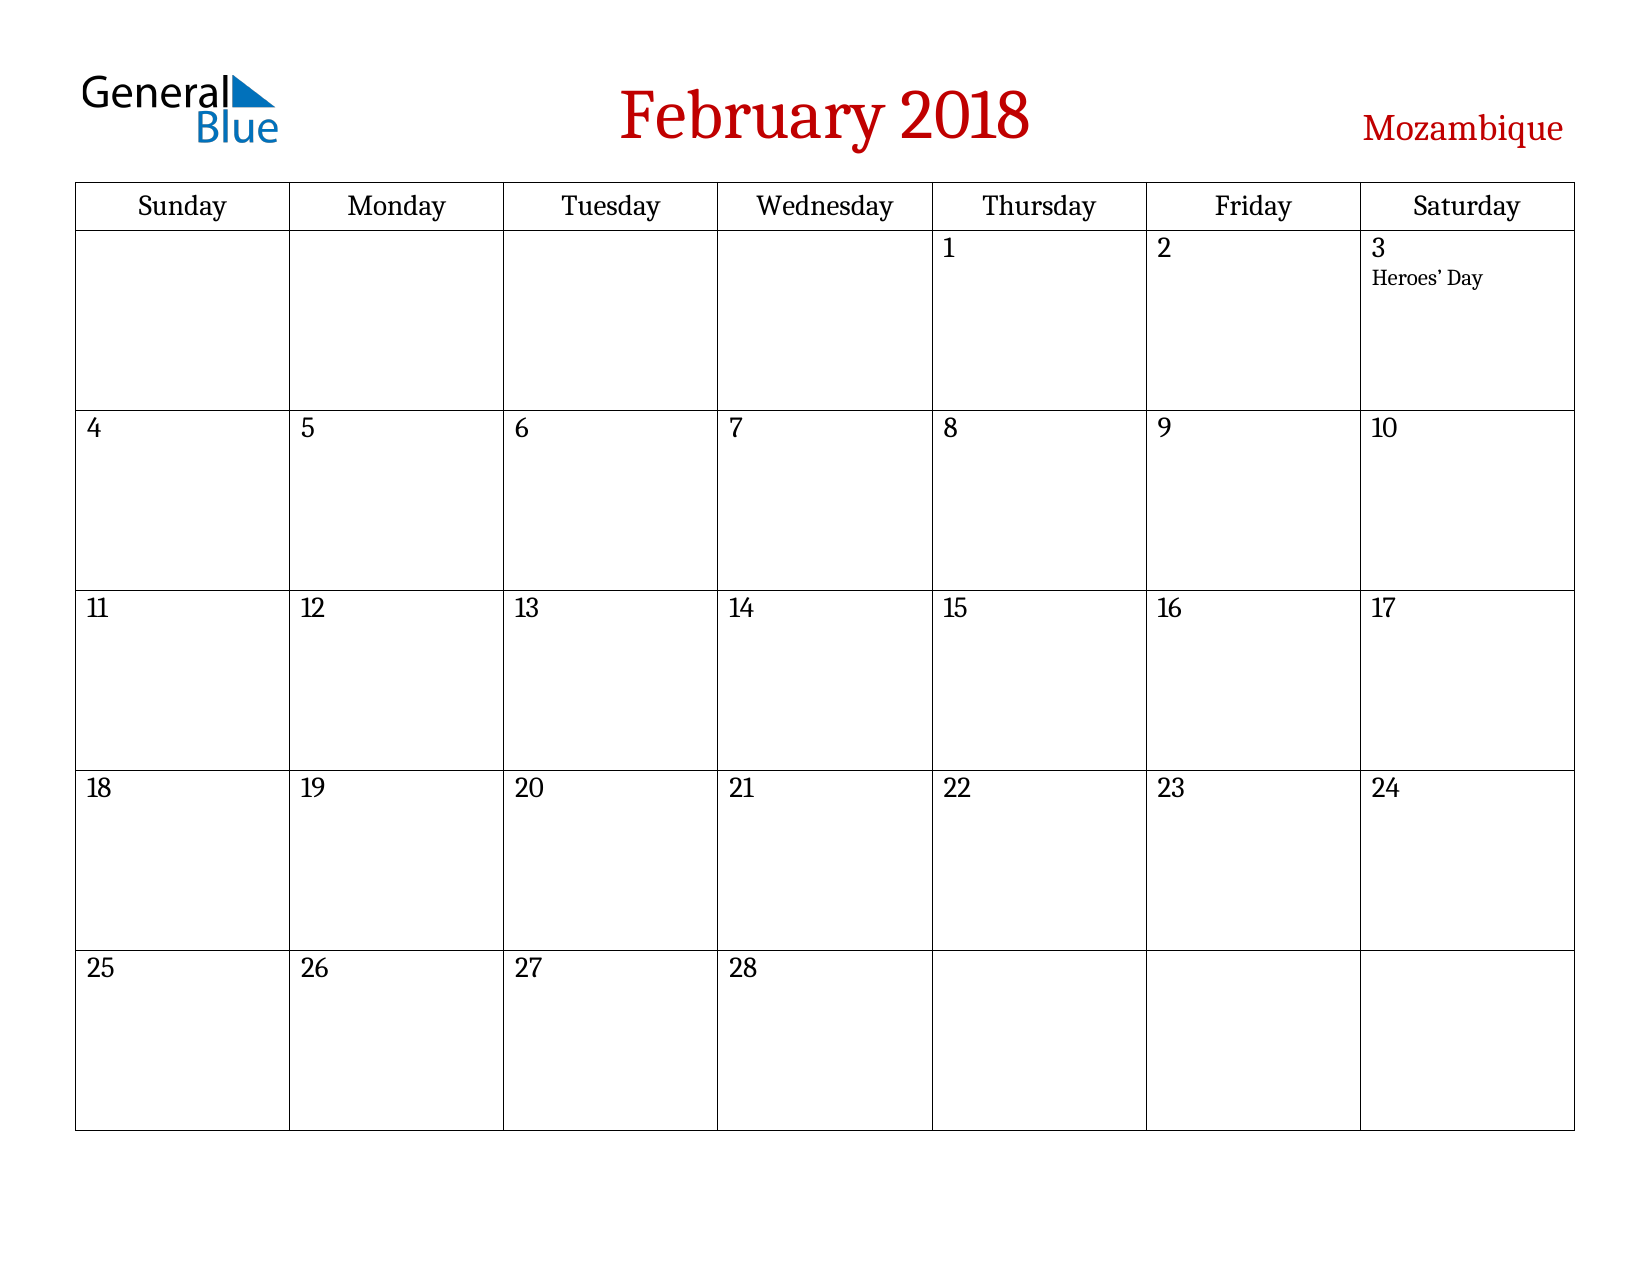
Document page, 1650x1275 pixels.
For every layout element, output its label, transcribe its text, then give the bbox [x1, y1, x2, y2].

table_cell [504, 985, 717, 1130]
table_header February 2018 [504, 75, 1146, 182]
table_cell [1147, 805, 1360, 950]
table_cell [76, 445, 289, 590]
table_cell [933, 625, 1146, 770]
table_cell Tuesday [504, 183, 717, 230]
table_cell 4 [76, 411, 289, 444]
picture [82, 75, 278, 143]
table_cell 18 [76, 771, 289, 805]
table_cell Heroes’ Day [1361, 265, 1574, 410]
table_cell 15 [933, 591, 1146, 625]
table_cell [290, 231, 503, 264]
table_cell 5 [290, 411, 503, 444]
table_cell [718, 445, 932, 590]
table_cell [504, 265, 717, 410]
table_cell 27 [504, 951, 717, 985]
table_cell Saturday [1361, 183, 1574, 230]
table_cell 13 [504, 591, 717, 625]
table_cell Monday [290, 183, 503, 230]
table_cell [718, 985, 932, 1130]
table_cell [1361, 625, 1574, 770]
table_cell [76, 625, 289, 770]
table_cell [290, 265, 503, 410]
table_cell 6 [504, 411, 717, 444]
table_cell [718, 625, 932, 770]
table_cell 23 [1147, 771, 1360, 805]
table_cell [1147, 445, 1360, 590]
table_cell Friday [1147, 183, 1360, 230]
table_cell 19 [290, 771, 503, 805]
table_cell [933, 265, 1146, 410]
table_cell [76, 231, 289, 264]
table_cell 28 [718, 951, 932, 985]
table_cell [1147, 951, 1360, 985]
table_cell [504, 625, 717, 770]
table_cell [1361, 951, 1574, 985]
table_cell 21 [718, 771, 932, 805]
table_cell [504, 805, 717, 950]
table_cell [1361, 445, 1574, 590]
table_cell [1361, 985, 1574, 1130]
table_cell [76, 265, 289, 410]
table_cell [933, 951, 1146, 985]
table_cell 7 [718, 411, 932, 444]
table_cell 10 [1361, 411, 1574, 444]
table_cell [718, 805, 932, 950]
table_cell [504, 231, 717, 264]
table_header [76, 75, 503, 182]
table_cell [290, 445, 503, 590]
table_cell 17 [1361, 591, 1574, 625]
table_cell Sunday [76, 183, 289, 230]
table_cell [290, 625, 503, 770]
table_cell 3 [1361, 231, 1574, 264]
table_cell [933, 805, 1146, 950]
table_cell [76, 805, 289, 950]
table_cell 24 [1361, 771, 1574, 805]
table_cell [933, 445, 1146, 590]
table_cell 2 [1147, 231, 1360, 264]
table_cell 22 [933, 771, 1146, 805]
table_cell Thursday [933, 183, 1146, 230]
table_cell 9 [1147, 411, 1360, 444]
table_cell [290, 985, 503, 1130]
table_cell [504, 445, 717, 590]
table_cell [1361, 805, 1574, 950]
table_cell [718, 231, 932, 264]
table_cell 25 [76, 951, 289, 985]
table_cell 16 [1147, 591, 1360, 625]
table_cell 12 [290, 591, 503, 625]
table_cell [76, 985, 289, 1130]
table_cell 1 [933, 231, 1146, 264]
table_cell 26 [290, 951, 503, 985]
table_cell [718, 265, 932, 410]
table_cell [1147, 265, 1360, 410]
table_cell 20 [504, 771, 717, 805]
table_cell 14 [718, 591, 932, 625]
table_cell [1147, 985, 1360, 1130]
table_cell 8 [933, 411, 1146, 444]
table_cell [933, 985, 1146, 1130]
table_cell [290, 805, 503, 950]
table_cell 11 [76, 591, 289, 625]
table_header Mozambique [1146, 75, 1574, 182]
table_cell Wednesday [718, 183, 932, 230]
table_cell [1147, 625, 1360, 770]
